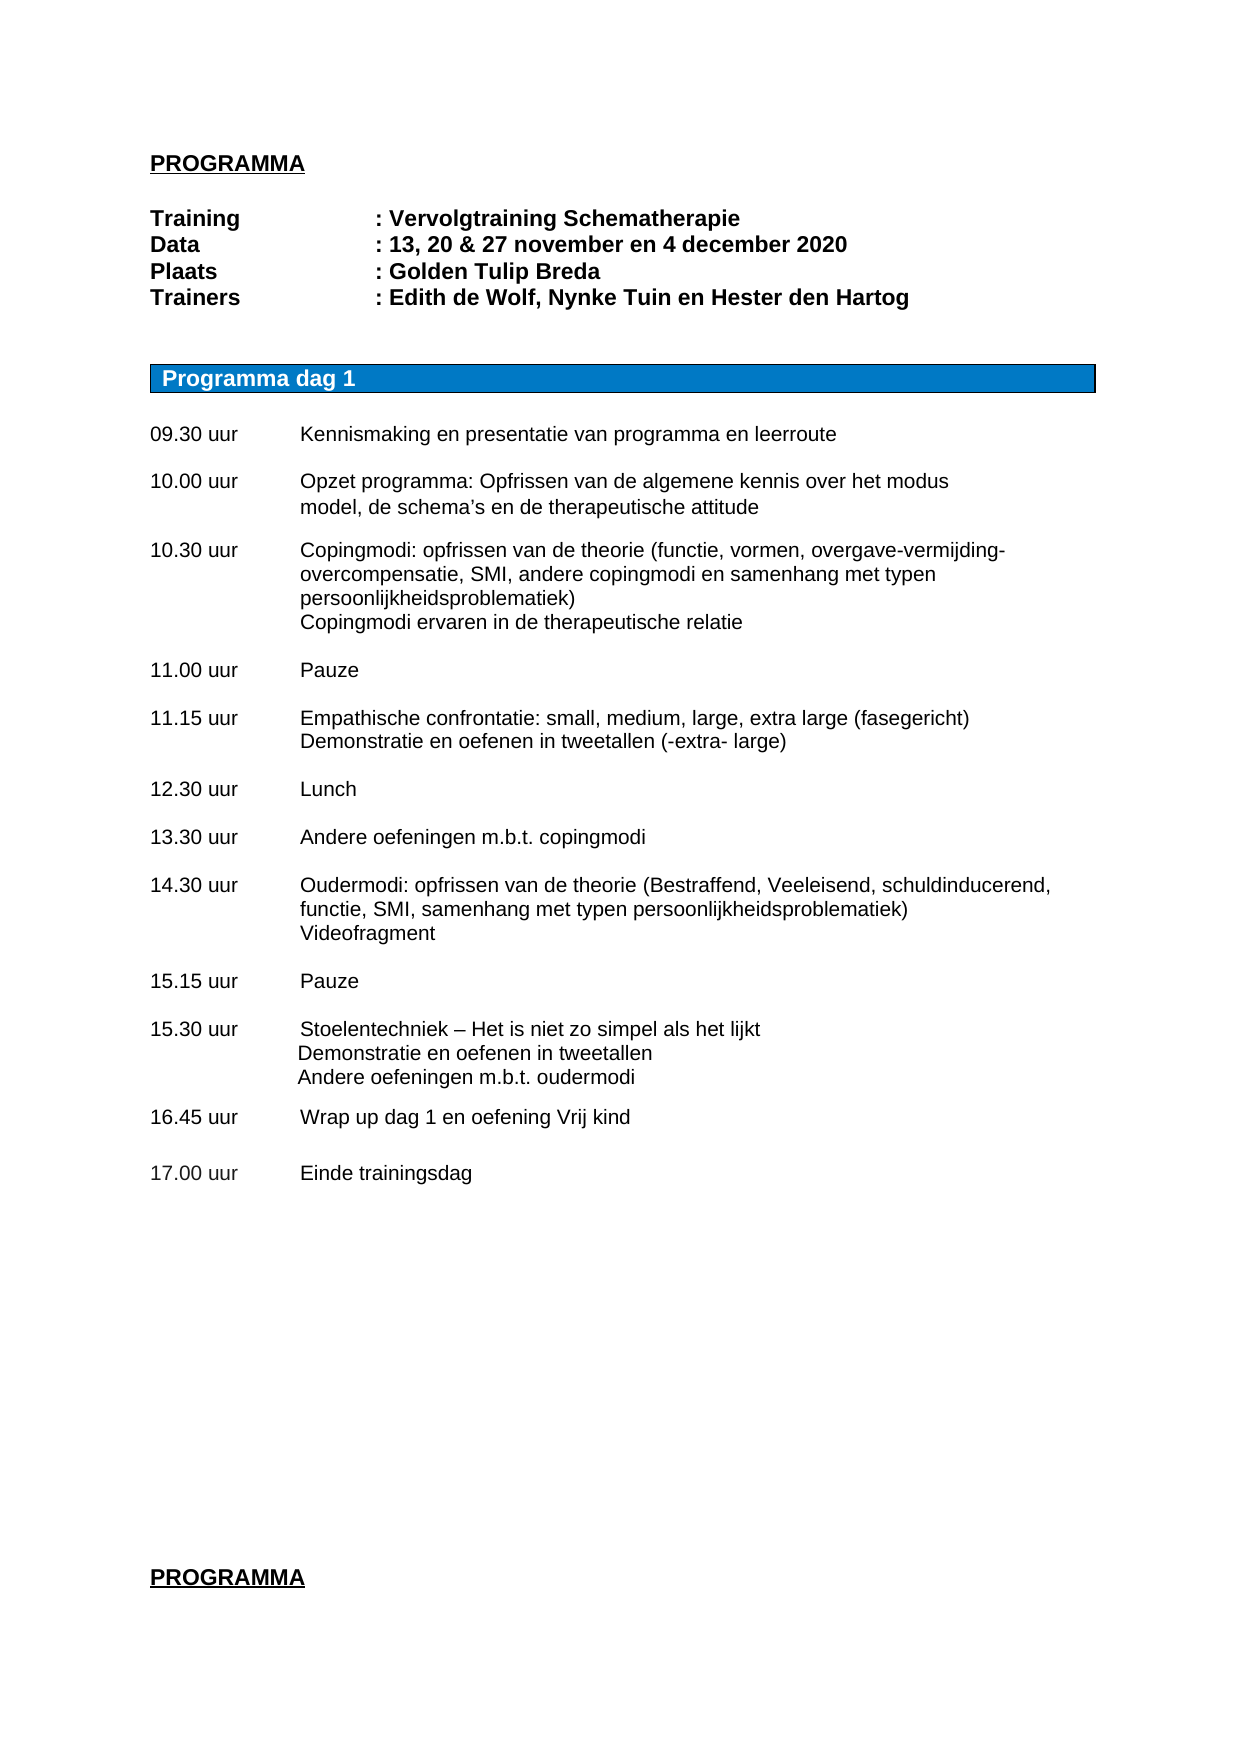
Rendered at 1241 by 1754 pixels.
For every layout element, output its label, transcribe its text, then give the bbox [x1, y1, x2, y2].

text Copingmodi ervaren in de therapeutische relatie [150, 609, 1090, 633]
text Demonstratie en oefenen in tweetallen [224, 1041, 1090, 1065]
text Training : Vervolgtraining Schematherapie [150, 205, 1090, 231]
table_header Programma dag 1 [151, 365, 1094, 392]
text 16.45 uur Wrap up dag 1 en oefening Vrij kind [150, 1089, 1090, 1129]
text 15.30 uur Stoelentechniek – Het is niet zo simpel als het lijkt [150, 1017, 1090, 1041]
text Data : 13, 20 & 27 november en 4 december 2020 [150, 231, 1090, 258]
text Andere oefeningen m.b.t. oudermodi [297, 1065, 1090, 1089]
text 14.30 uur Oudermodi: opfrissen van de theorie (Bestraffend, Veeleisend, schuldinducerend, functie, SMI, samenhang met typen persoonlijkheidsproblematiek) [150, 873, 1090, 921]
text PROGRAMMA [150, 150, 1090, 176]
text 10.30 uur Copingmodi: opfrissen van de theorie (functie, vormen, overgave-vermijding-overcompensatie, SMI, andere copingmodi en samenhang met typen persoonlijkheidsproblematiek) [150, 538, 1090, 609]
text 10.00 uur Opzet programma: Opfrissen van de algemene kennis over het modus model, de schema’s en de therapeutische attitude [150, 469, 1090, 519]
text 17.00 uur Einde trainingsdag [150, 1144, 1090, 1184]
text Demonstratie en oefenen in tweetallen (-extra- large) [150, 729, 1090, 753]
text 11.00 uur Pauze [150, 657, 1090, 681]
text 15.15 uur Pauze [150, 969, 1090, 993]
text 11.15 uur Empathische confrontatie: small, medium, large, extra large (fasegericht) [150, 705, 1090, 729]
text Plaats : Golden Tulip Breda Trainers : Edith de Wolf, Nynke Tuin en Hester den Hartog [150, 258, 1090, 311]
text 09.30 uur Kennismaking en presentatie van programma en leerroute [150, 421, 1090, 445]
text 13.30 uur Andere oefeningen m.b.t. copingmodi [150, 825, 1090, 849]
text PROGRAMMA [150, 1563, 1090, 1590]
text Videofragment [150, 921, 1090, 945]
text 12.30 uur Lunch [150, 777, 1090, 801]
